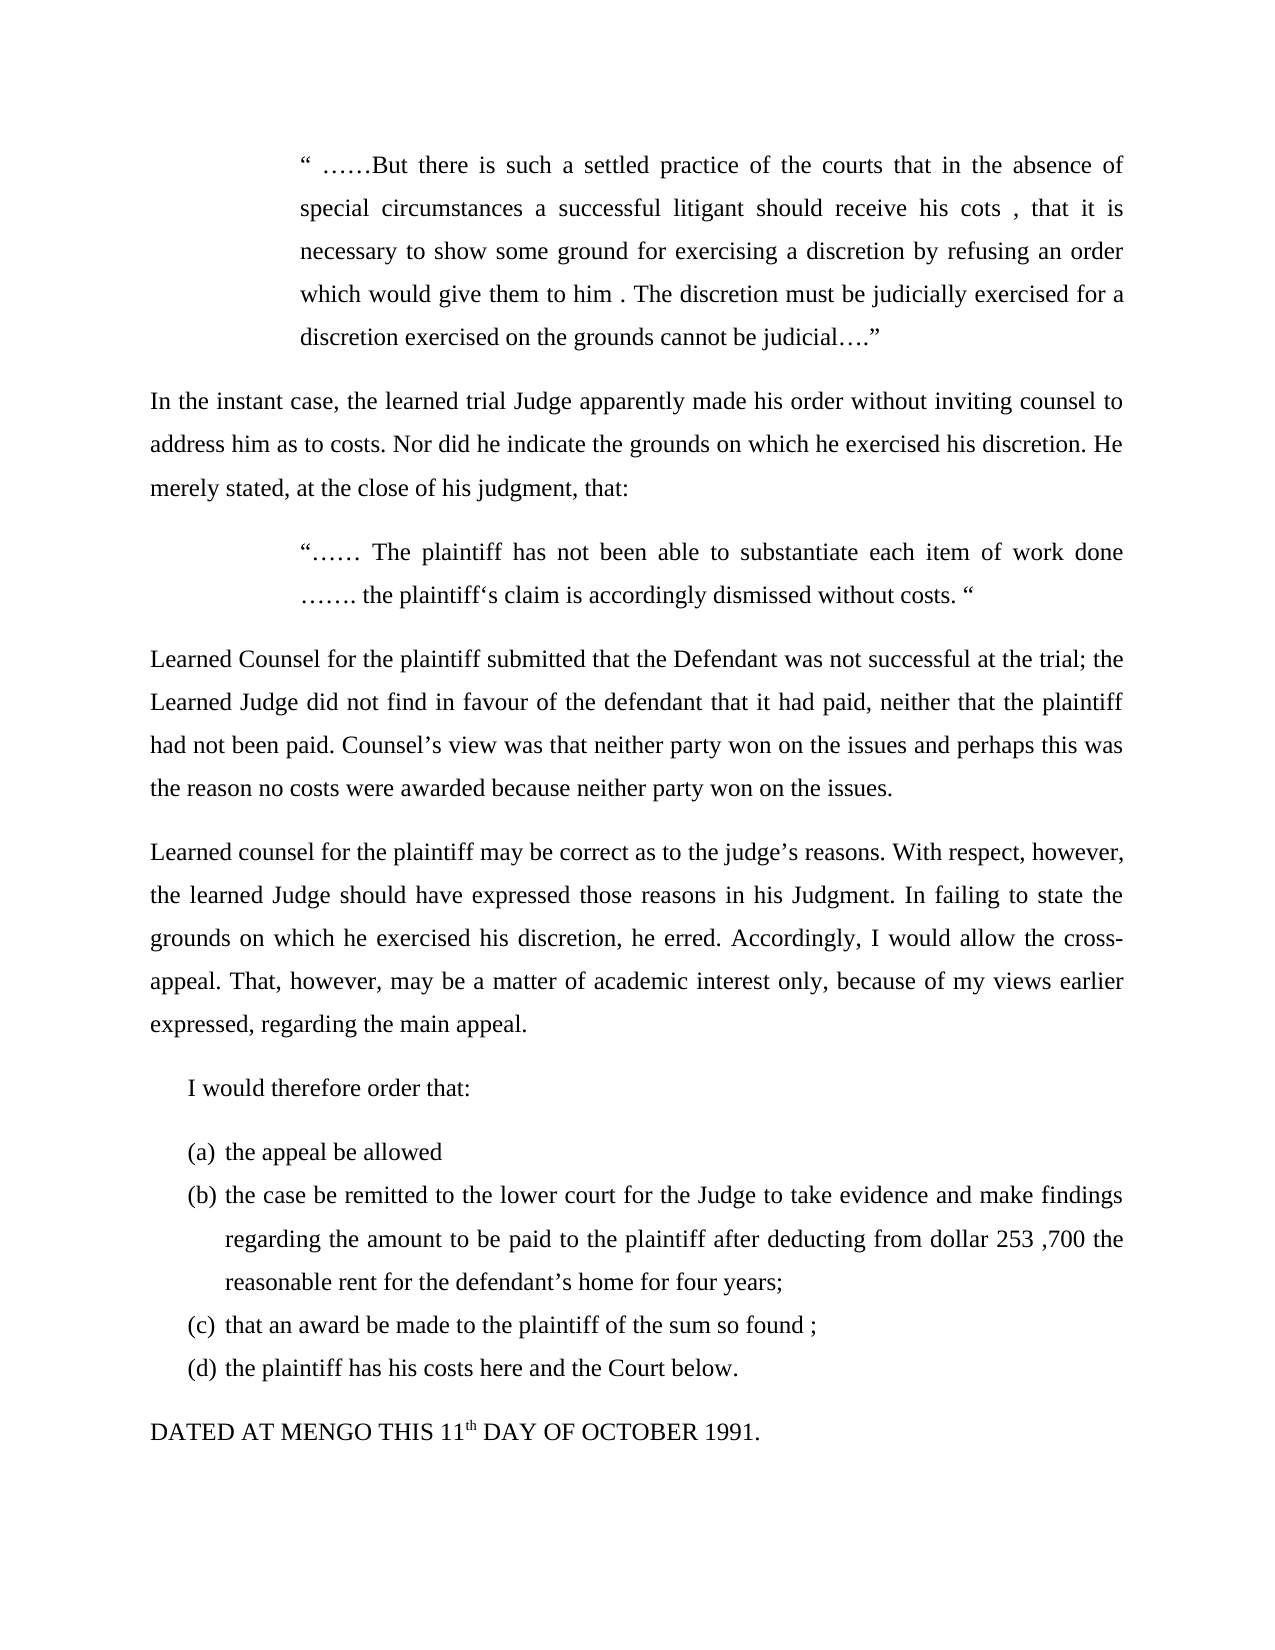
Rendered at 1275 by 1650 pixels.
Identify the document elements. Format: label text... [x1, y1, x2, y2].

text I would therefore order that: [150, 1073, 1125, 1102]
text Learned Counsel for the plaintiff submitted that the Defendant was not successful at the trial; the Learned Judge did not find in favour of the defendant that it had paid, neither that the plaintiff had not been paid. Counsel’s view was that neither party won on the issues and perhaps this was the reason no costs were awarded because neither party won on the issues. [150, 644, 1125, 802]
list the appeal be allowed [187, 1137, 1125, 1166]
list the case be remitted to the lower court for the Judge to take evidence and make findings regarding the amount to be paid to the plaintiff after deducting from dollar 253 ,700 the reasonable rent for the defendant’s home for four years; [187, 1181, 1125, 1296]
text Learned counsel for the plaintiff may be correct as to the judge’s reasons. With respect, however, the learned Judge should have expressed those reasons in his Judgment. In failing to state the grounds on which he exercised his discretion, he erred. Accordingly, I would allow the cross- appeal. That, however, may be a matter of academic interest only, because of my views earlier expressed, regarding the main appeal. [150, 837, 1125, 1038]
text In the instant case, the learned trial Judge apparently made his order without inviting counsel to address him as to costs. Nor did he indicate the grounds on which he exercised his discretion. He merely stated, at the close of his judgment, that: [150, 386, 1125, 501]
list the plaintiff has his costs here and the Court below. [187, 1353, 1125, 1382]
text “…… The plaintiff has not been able to substantiate each item of work done ……. the plaintiff‘s claim is accordingly dismissed without costs. “ [300, 537, 1125, 608]
list that an award be made to the plaintiff of the sum so found ; [187, 1310, 1125, 1339]
text DATED AT MENGO THIS 11th DAY OF OCTOBER 1991. [150, 1417, 1125, 1446]
text “ ……But there is such a settled practice of the courts that in the absence of special circumstances a successful litigant should receive his cots , that it is necessary to show some ground for exercising a discretion by refusing an order which would give them to him . The discretion must be judicially exercised for a discretion exercised on the grounds cannot be judicial….” [300, 150, 1125, 351]
